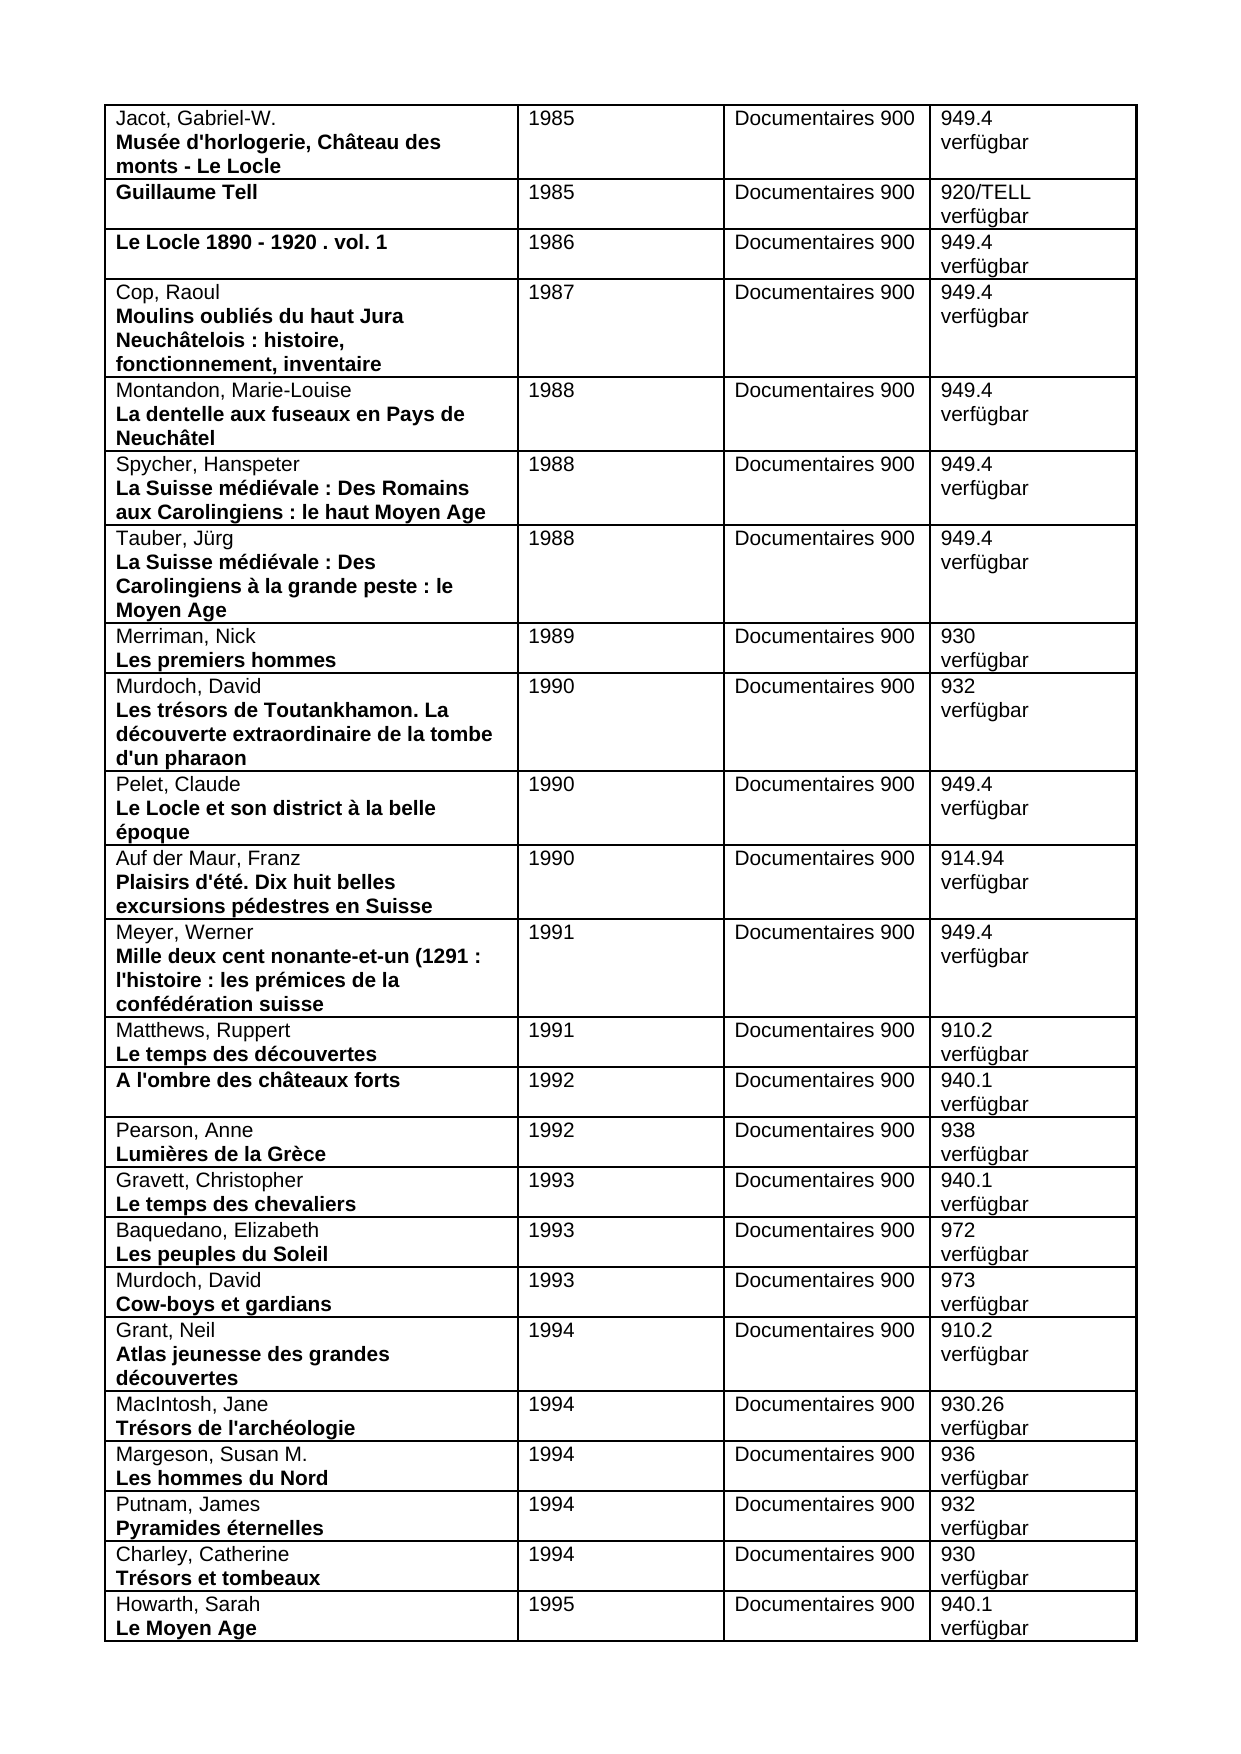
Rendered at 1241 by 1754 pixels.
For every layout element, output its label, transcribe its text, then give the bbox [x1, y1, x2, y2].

table_cell Jacot, Gabriel-W. Musée d'horlogerie, Château des monts - Le Locle [106, 106, 517, 178]
table_cell 1994 [519, 1392, 723, 1439]
table_cell Charley, Catherine Trésors et tombeaux [106, 1542, 517, 1589]
table_cell 930.26 verfügbar [931, 1392, 1135, 1439]
table_cell Documentaires 900 [725, 1168, 929, 1216]
table_cell Documentaires 900 [725, 180, 929, 228]
table_cell 1994 [519, 1542, 723, 1589]
table_cell 936 verfügbar [931, 1442, 1135, 1489]
table_cell Murdoch, David Les trésors de Toutankhamon. La découverte extraordinaire de la tombe d'un pharaon [106, 674, 517, 770]
table_cell 1994 [519, 1492, 723, 1539]
table_cell 930 verfügbar [931, 1542, 1135, 1589]
table_cell Howarth, Sarah Le Moyen Age [106, 1592, 517, 1639]
table_cell 949.4 verfügbar [931, 772, 1135, 844]
table_cell 1988 [519, 452, 723, 524]
table_cell Documentaires 900 [725, 230, 929, 278]
table_cell 949.4 verfügbar [931, 280, 1135, 376]
table_cell 949.4 verfügbar [931, 378, 1135, 450]
table_cell Putnam, James Pyramides éternelles [106, 1492, 517, 1539]
table_cell Montandon, Marie-Louise La dentelle aux fuseaux en Pays de Neuchâtel [106, 378, 517, 450]
table_cell Documentaires 900 [725, 106, 929, 178]
table_cell Spycher, Hanspeter La Suisse médiévale : Des Romains aux Carolingiens : le haut Moyen Age [106, 452, 517, 524]
table_cell 1993 [519, 1218, 723, 1266]
table_cell 1989 [519, 624, 723, 672]
table_cell Documentaires 900 [725, 920, 929, 1016]
table_cell 930 verfügbar [931, 624, 1135, 672]
table_cell 1990 [519, 674, 723, 770]
table_cell Documentaires 900 [725, 1018, 929, 1066]
table_cell 938 verfügbar [931, 1118, 1135, 1166]
table_cell Documentaires 900 [725, 1592, 929, 1639]
table_cell Documentaires 900 [725, 452, 929, 524]
table_cell 1985 [519, 106, 723, 178]
table_cell Documentaires 900 [725, 1392, 929, 1439]
table_cell 1990 [519, 846, 723, 918]
table_cell Documentaires 900 [725, 1492, 929, 1539]
table_cell 1994 [519, 1318, 723, 1389]
table_cell 949.4 verfügbar [931, 106, 1135, 178]
table_cell A l'ombre des châteaux forts [106, 1068, 517, 1116]
table_cell 920/TELL verfügbar [931, 180, 1135, 228]
table_cell Documentaires 900 [725, 1542, 929, 1589]
table_cell Documentaires 900 [725, 846, 929, 918]
table_cell 949.4 verfügbar [931, 526, 1135, 622]
table_cell 1987 [519, 280, 723, 376]
table_cell Documentaires 900 [725, 280, 929, 376]
table_cell 1991 [519, 920, 723, 1016]
table_cell 914.94 verfügbar [931, 846, 1135, 918]
table_cell 910.2 verfügbar [931, 1018, 1135, 1066]
table_cell Gravett, Christopher Le temps des chevaliers [106, 1168, 517, 1216]
table_cell Baquedano, Elizabeth Les peuples du Soleil [106, 1218, 517, 1266]
table_cell 1988 [519, 526, 723, 622]
table_cell 1992 [519, 1118, 723, 1166]
table_cell 910.2 verfügbar [931, 1318, 1135, 1389]
table_cell 932 verfügbar [931, 1492, 1135, 1539]
table_cell 940.1 verfügbar [931, 1168, 1135, 1216]
table_cell Murdoch, David Cow-boys et gardians [106, 1268, 517, 1316]
table_cell 972 verfügbar [931, 1218, 1135, 1266]
table_cell Merriman, Nick Les premiers hommes [106, 624, 517, 672]
table_cell Pelet, Claude Le Locle et son district à la belle époque [106, 772, 517, 844]
table_cell 949.4 verfügbar [931, 230, 1135, 278]
table_cell Matthews, Ruppert Le temps des découvertes [106, 1018, 517, 1066]
table_cell 949.4 verfügbar [931, 452, 1135, 524]
table_cell 1986 [519, 230, 723, 278]
table_cell 1992 [519, 1068, 723, 1116]
table_cell 1995 [519, 1592, 723, 1639]
table_cell Documentaires 900 [725, 674, 929, 770]
table_cell Documentaires 900 [725, 624, 929, 672]
table_cell Guillaume Tell [106, 180, 517, 228]
table_cell 1988 [519, 378, 723, 450]
table_cell Pearson, Anne Lumières de la Grèce [106, 1118, 517, 1166]
table_cell 1993 [519, 1168, 723, 1216]
table_cell Documentaires 900 [725, 378, 929, 450]
table_cell 1990 [519, 772, 723, 844]
table_cell Documentaires 900 [725, 526, 929, 622]
table_cell 1991 [519, 1018, 723, 1066]
table_cell Margeson, Susan M. Les hommes du Nord [106, 1442, 517, 1489]
table_cell 949.4 verfügbar [931, 920, 1135, 1016]
table_cell 1985 [519, 180, 723, 228]
table_cell Meyer, Werner Mille deux cent nonante-et-un (1291 : l'histoire : les prémices de la confédération suisse [106, 920, 517, 1016]
table_cell Grant, Neil Atlas jeunesse des grandes découvertes [106, 1318, 517, 1389]
table_cell MacIntosh, Jane Trésors de l'archéologie [106, 1392, 517, 1439]
table_cell Tauber, Jürg La Suisse médiévale : Des Carolingiens à la grande peste : le Moyen Age [106, 526, 517, 622]
table_cell 932 verfügbar [931, 674, 1135, 770]
table_cell Documentaires 900 [725, 1118, 929, 1166]
table_cell 1993 [519, 1268, 723, 1316]
table_cell Documentaires 900 [725, 1318, 929, 1389]
table_cell Documentaires 900 [725, 1268, 929, 1316]
table_cell Cop, Raoul Moulins oubliés du haut Jura Neuchâtelois : histoire, fonctionnement, inventaire [106, 280, 517, 376]
table_cell 1994 [519, 1442, 723, 1489]
table_cell Documentaires 900 [725, 772, 929, 844]
table_cell Documentaires 900 [725, 1442, 929, 1489]
table_cell 940.1 verfügbar [931, 1068, 1135, 1116]
table_cell Documentaires 900 [725, 1068, 929, 1116]
table_cell Auf der Maur, Franz Plaisirs d'été. Dix huit belles excursions pédestres en Suisse [106, 846, 517, 918]
table_cell Le Locle 1890 - 1920 . vol. 1 [106, 230, 517, 278]
table_cell Documentaires 900 [725, 1218, 929, 1266]
table_cell 940.1 verfügbar [931, 1592, 1135, 1639]
table_cell 973 verfügbar [931, 1268, 1135, 1316]
